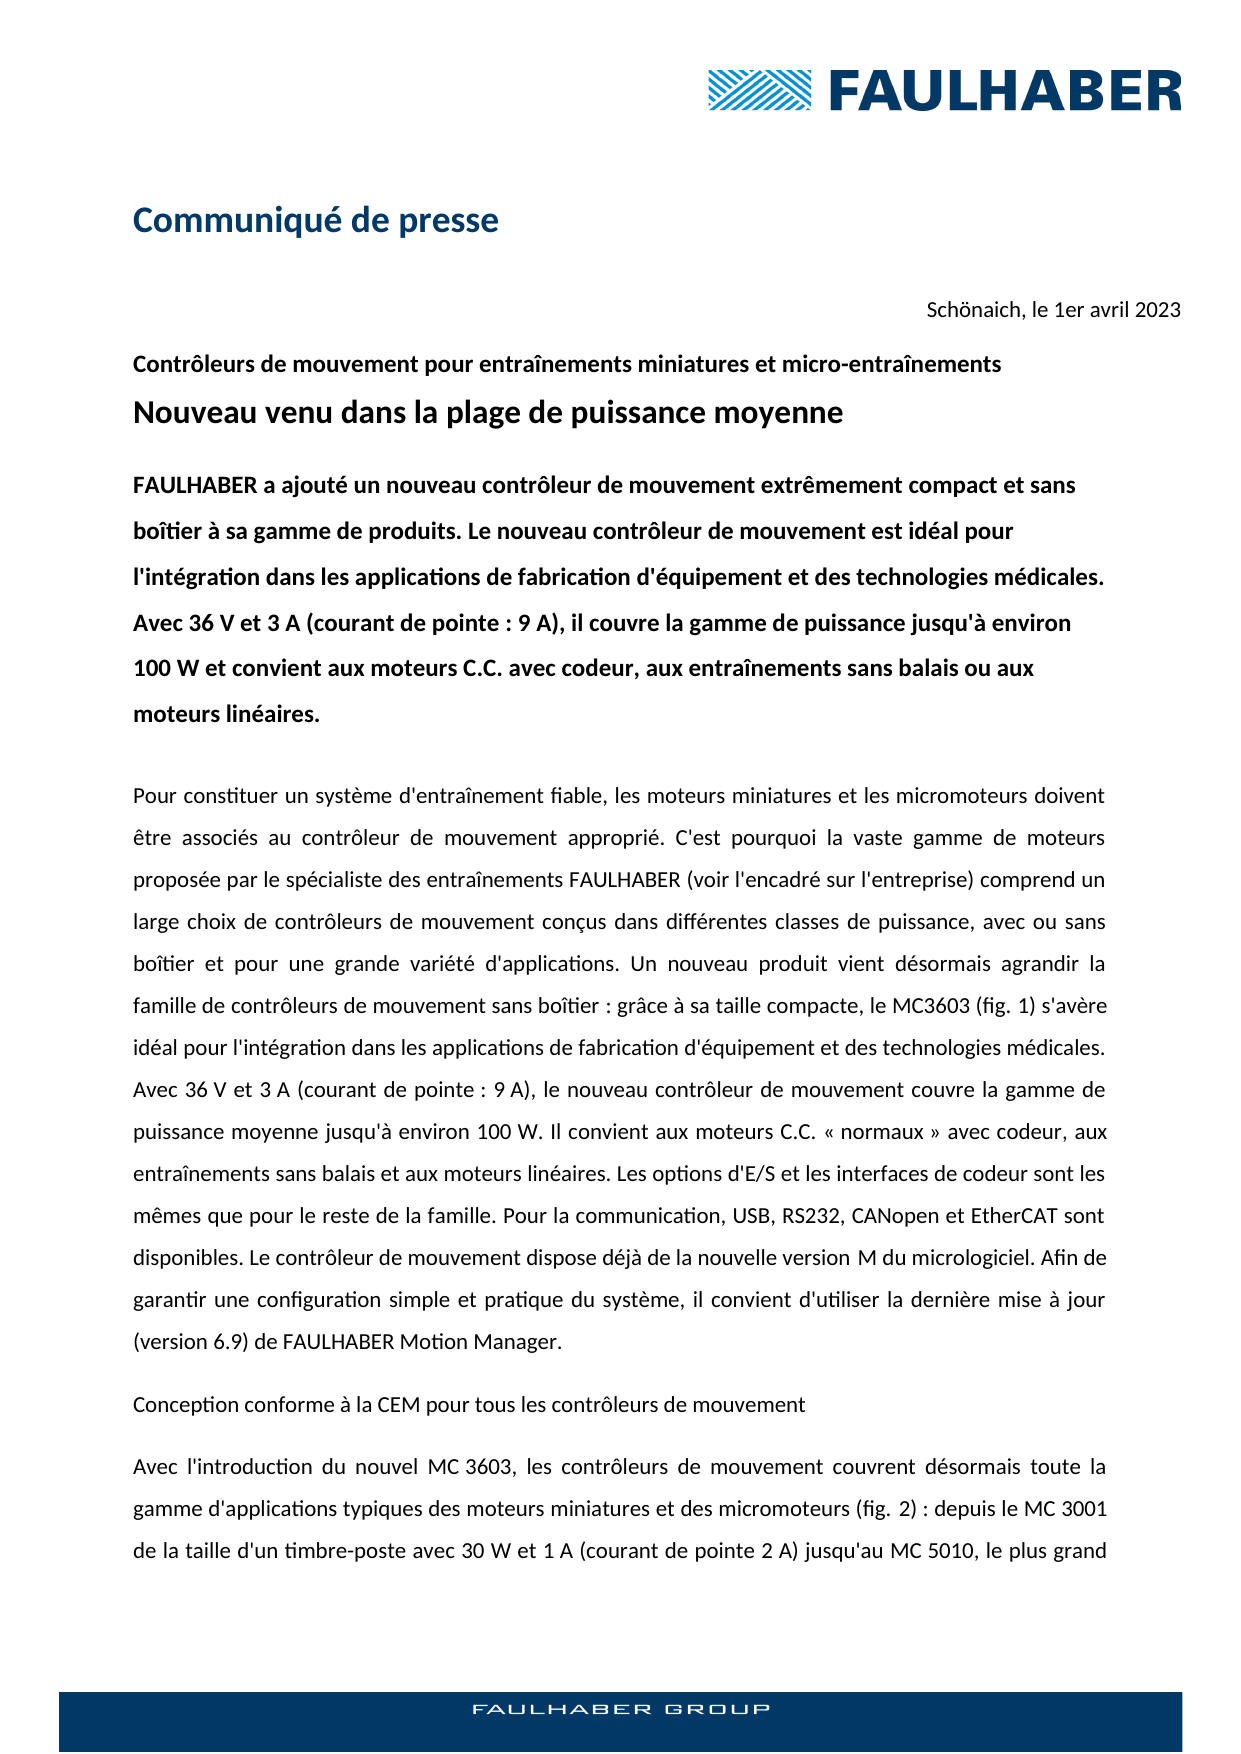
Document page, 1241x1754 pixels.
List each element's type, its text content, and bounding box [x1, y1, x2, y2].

text Pour constituer un système d'entraînement fiable, les moteurs miniatures et les micromoteurs doivent être associés au contrôleur de mouvement approprié. C'est pourquoi la vaste gamme de moteurs proposée par le spécialiste des entraînements FAULHABER (voir l'encadré sur l'entreprise) comprend un large choix de contrôleurs de mouvement conçus dans différentes classes de puissance, avec ou sans boîtier et pour une grande variété d'applications. Un nouveau produit vient désormais agrandir la famille de contrôleurs de mouvement sans boîtier : grâce à sa taille compacte, le MC3603 (fig. 1) s'avère idéal pour l'intégration dans les applications de fabrication d'équipement et des technologies médicales. Avec 36 V et 3 A (courant de pointe : 9 A), le nouveau contrôleur de mouvement couvre la gamme de puissance moyenne jusqu'à environ 100 W. Il convient aux moteurs C.C. « normaux » avec codeur, aux entraînements sans balais et aux moteurs linéaires. Les options d'E/S et les interfaces de codeur sont les mêmes que pour le reste de la famille. Pour la communication, USB, RS232, CANopen et EtherCAT sont disponibles. Le contrôleur de mouvement dispose déjà de la nouvelle version M du micrologiciel. Afin de garantir une configuration simple et pratique du système, il convient d'utiliser la dernière mise à jour (version 6.9) de FAULHABER Motion Manager. [133, 782, 1107, 1355]
text Schönaich, le 1er avril 2023 [133, 295, 1107, 323]
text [133, 1452, 1107, 1564]
text Conception conforme à la CEM pour tous les contrôleurs de mouvement [133, 1390, 1107, 1418]
picture [59, 1692, 1183, 1752]
picture [715, 70, 1182, 111]
text FAULHABER a ajouté un nouveau contrôleur de mouvement extrêmement compact et sans boîtier à sa gamme de produits. Le nouveau contrôleur de mouvement est idéal pour l'intégration dans les applications de fabrication d'équipement et des technologies médicales. Avec 36 V et 3 A (courant de pointe : 9 A), il couvre la gamme de puissance jusqu'à environ 100 W et convient aux moteurs C.C. avec codeur, aux entraînements sans balais ou aux moteurs linéaires. [133, 470, 1107, 729]
picture [708, 70, 758, 111]
text Nouveau venu dans la plage de puissance moyenne [133, 391, 1107, 432]
text Contrôleurs de mouvement pour entraînements miniatures et micro-entraînements [133, 348, 1107, 379]
